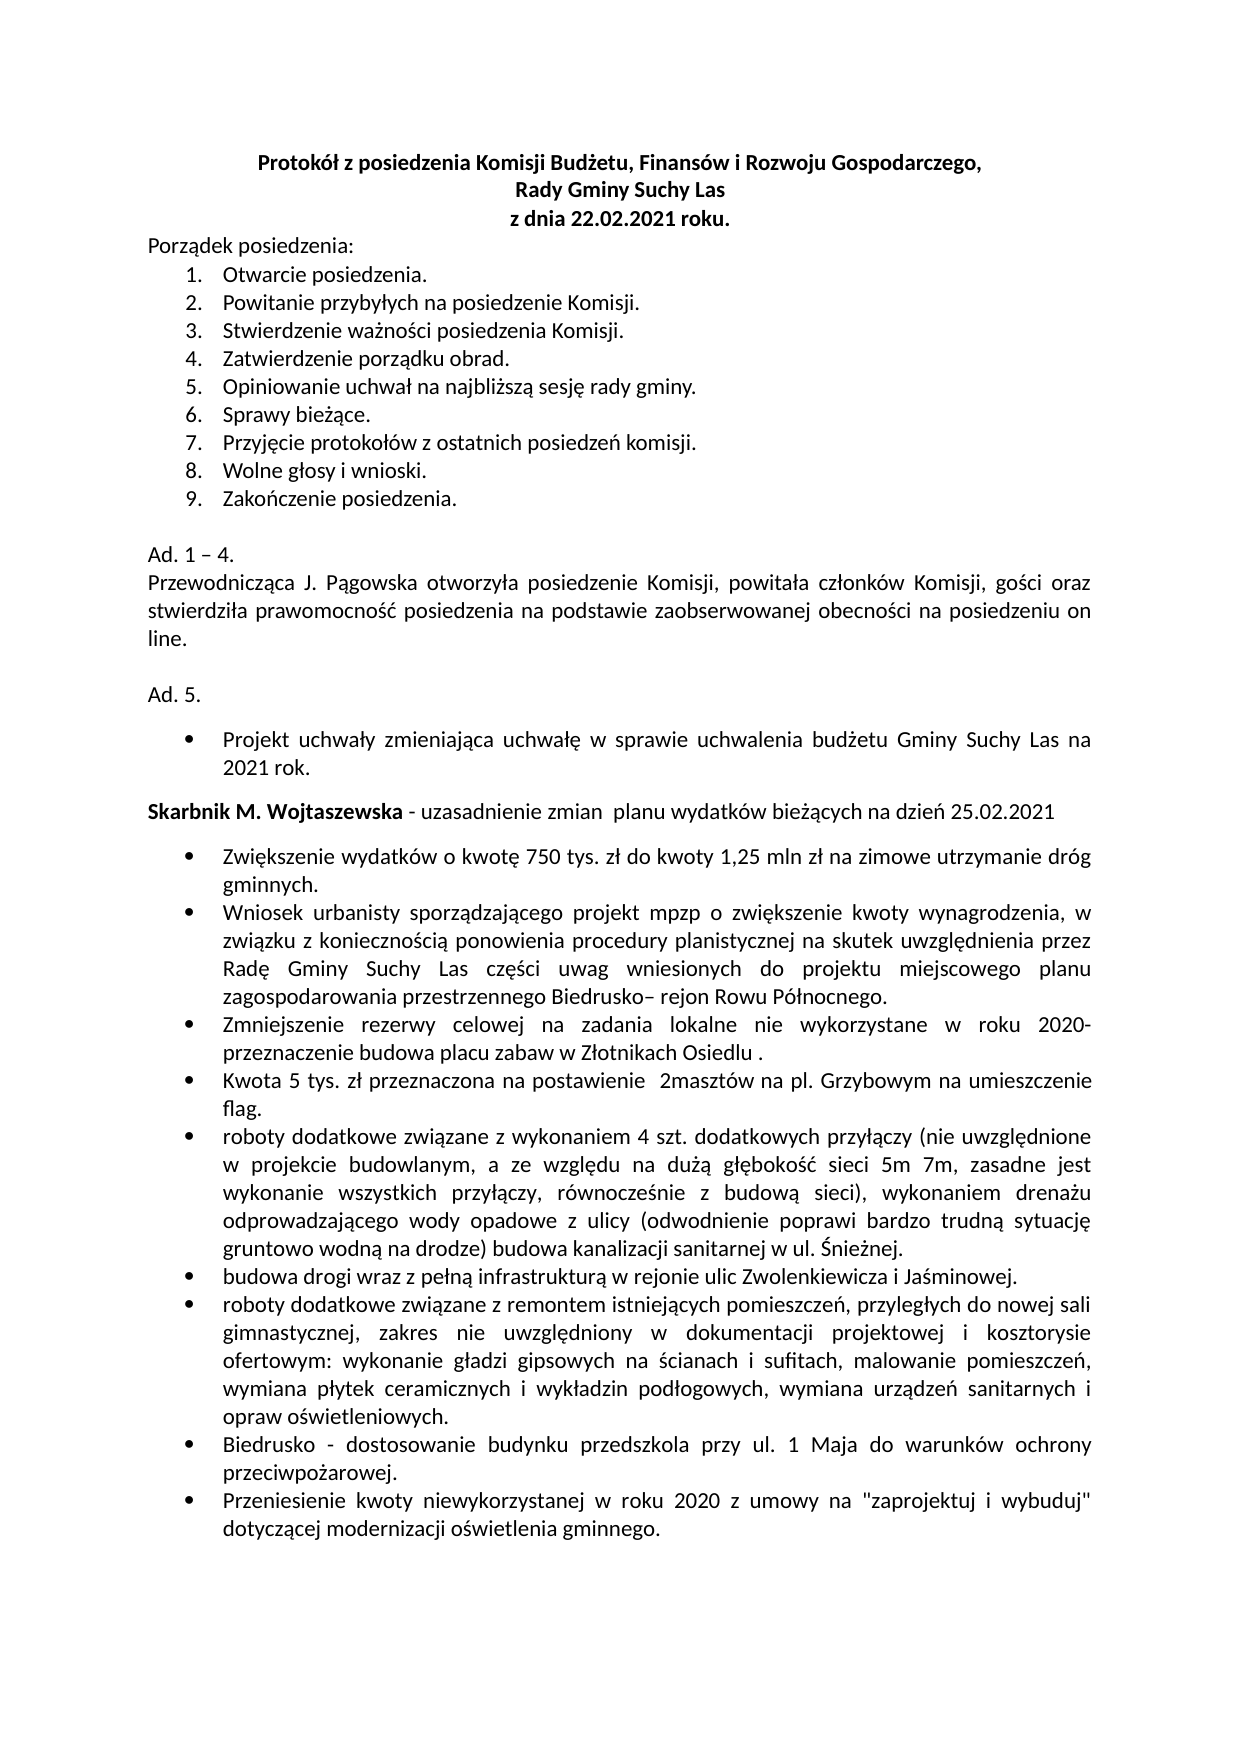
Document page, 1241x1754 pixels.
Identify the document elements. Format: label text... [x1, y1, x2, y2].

list Stwierdzenie ważności posiedzenia Komisji. [185, 316, 1093, 344]
list Otwarcie posiedzenia. [185, 260, 1093, 288]
list Opiniowanie uchwał na najbliższą sesję rady gminy. [185, 372, 1093, 400]
list budowa drogi wraz z pełną infrastrukturą w rejonie ulic Zwolenkiewicza i Jaśminowej. [185, 1262, 1093, 1290]
text Protokół z posiedzenia Komisji Budżetu, Finansów i Rozwoju Gospodarczego, [148, 148, 1093, 176]
list Kwota 5 tys. zł przeznaczona na postawienie 2masztów na pl. Grzybowym na umieszczenie flag. [185, 1066, 1093, 1122]
text Skarbnik M. Wojtaszewska - uzasadnienie zmian planu wydatków bieżących na dzień 25.02.2021 [148, 797, 1093, 825]
list Zmniejszenie rezerwy celowej na zadania lokalne nie wykorzystane w roku 2020-przeznaczenie budowa placu zabaw w Złotnikach Osiedlu . [185, 1010, 1093, 1066]
list Zwiększenie wydatków o kwotę 750 tys. zł do kwoty 1,25 mln zł na zimowe utrzymanie dróg gminnych. [185, 842, 1093, 898]
list Wniosek urbanisty sporządzającego projekt mpzp o zwiększenie kwoty wynagrodzenia, w związku z koniecznością ponowienia procedury planistycznej na skutek uwzględnienia przez Radę Gminy Suchy Las części uwag wniesionych do projektu miejscowego planu zagospodarowania przestrzennego Biedrusko– rejon Rowu Północnego. [185, 898, 1093, 1010]
list Zakończenie posiedzenia. [185, 484, 1093, 512]
text z dnia 22.02.2021 roku. [148, 204, 1093, 232]
text Ad. 5. [148, 680, 1093, 708]
list Wolne głosy i wnioski. [185, 456, 1093, 484]
text Porządek posiedzenia: [148, 232, 1093, 260]
text Ad. 1 – 4. [148, 540, 1093, 568]
list roboty dodatkowe związane z remontem istniejących pomieszczeń, przyległych do nowej sali gimnastycznej, zakres nie uwzględniony w dokumentacji projektowej i kosztorysie ofertowym: wykonanie gładzi gipsowych na ścianach i sufitach, malowanie pomieszczeń, wymiana płytek ceramicznych i wykładzin podłogowych, wymiana urządzeń sanitarnych i opraw oświetleniowych. [185, 1290, 1093, 1431]
text Rady Gminy Suchy Las [148, 176, 1093, 204]
list Biedrusko - dostosowanie budynku przedszkola przy ul. 1 Maja do warunków ochrony przeciwpożarowej. [185, 1431, 1093, 1487]
list Przeniesienie kwoty niewykorzystanej w roku 2020 z umowy na "zaprojektuj i wybuduj" dotyczącej modernizacji oświetlenia gminnego. [185, 1487, 1093, 1543]
list Projekt uchwały zmieniająca uchwałę w sprawie uchwalenia budżetu Gminy Suchy Las na 2021 rok. [185, 725, 1093, 781]
list Sprawy bieżące. [185, 400, 1093, 428]
list Powitanie przybyłych na posiedzenie Komisji. [185, 288, 1093, 316]
list Przyjęcie protokołów z ostatnich posiedzeń komisji. [185, 428, 1093, 456]
text Przewodnicząca J. Pągowska otworzyła posiedzenie Komisji, powitała członków Komisji, gości oraz stwierdziła prawomocność posiedzenia na podstawie zaobserwowanej obecności na posiedzeniu on line. [148, 568, 1093, 652]
list Zatwierdzenie porządku obrad. [185, 344, 1093, 372]
list roboty dodatkowe związane z wykonaniem 4 szt. dodatkowych przyłączy (nie uwzględnione w projekcie budowlanym, a ze względu na dużą głębokość sieci 5m 7m, zasadne jest wykonanie wszystkich przyłączy, równocześnie z budową sieci), wykonaniem drenażu odprowadzającego wody opadowe z ulicy (odwodnienie poprawi bardzo trudną sytuację gruntowo wodną na drodze) budowa kanalizacji sanitarnej w ul. Śnieżnej. [185, 1122, 1093, 1262]
